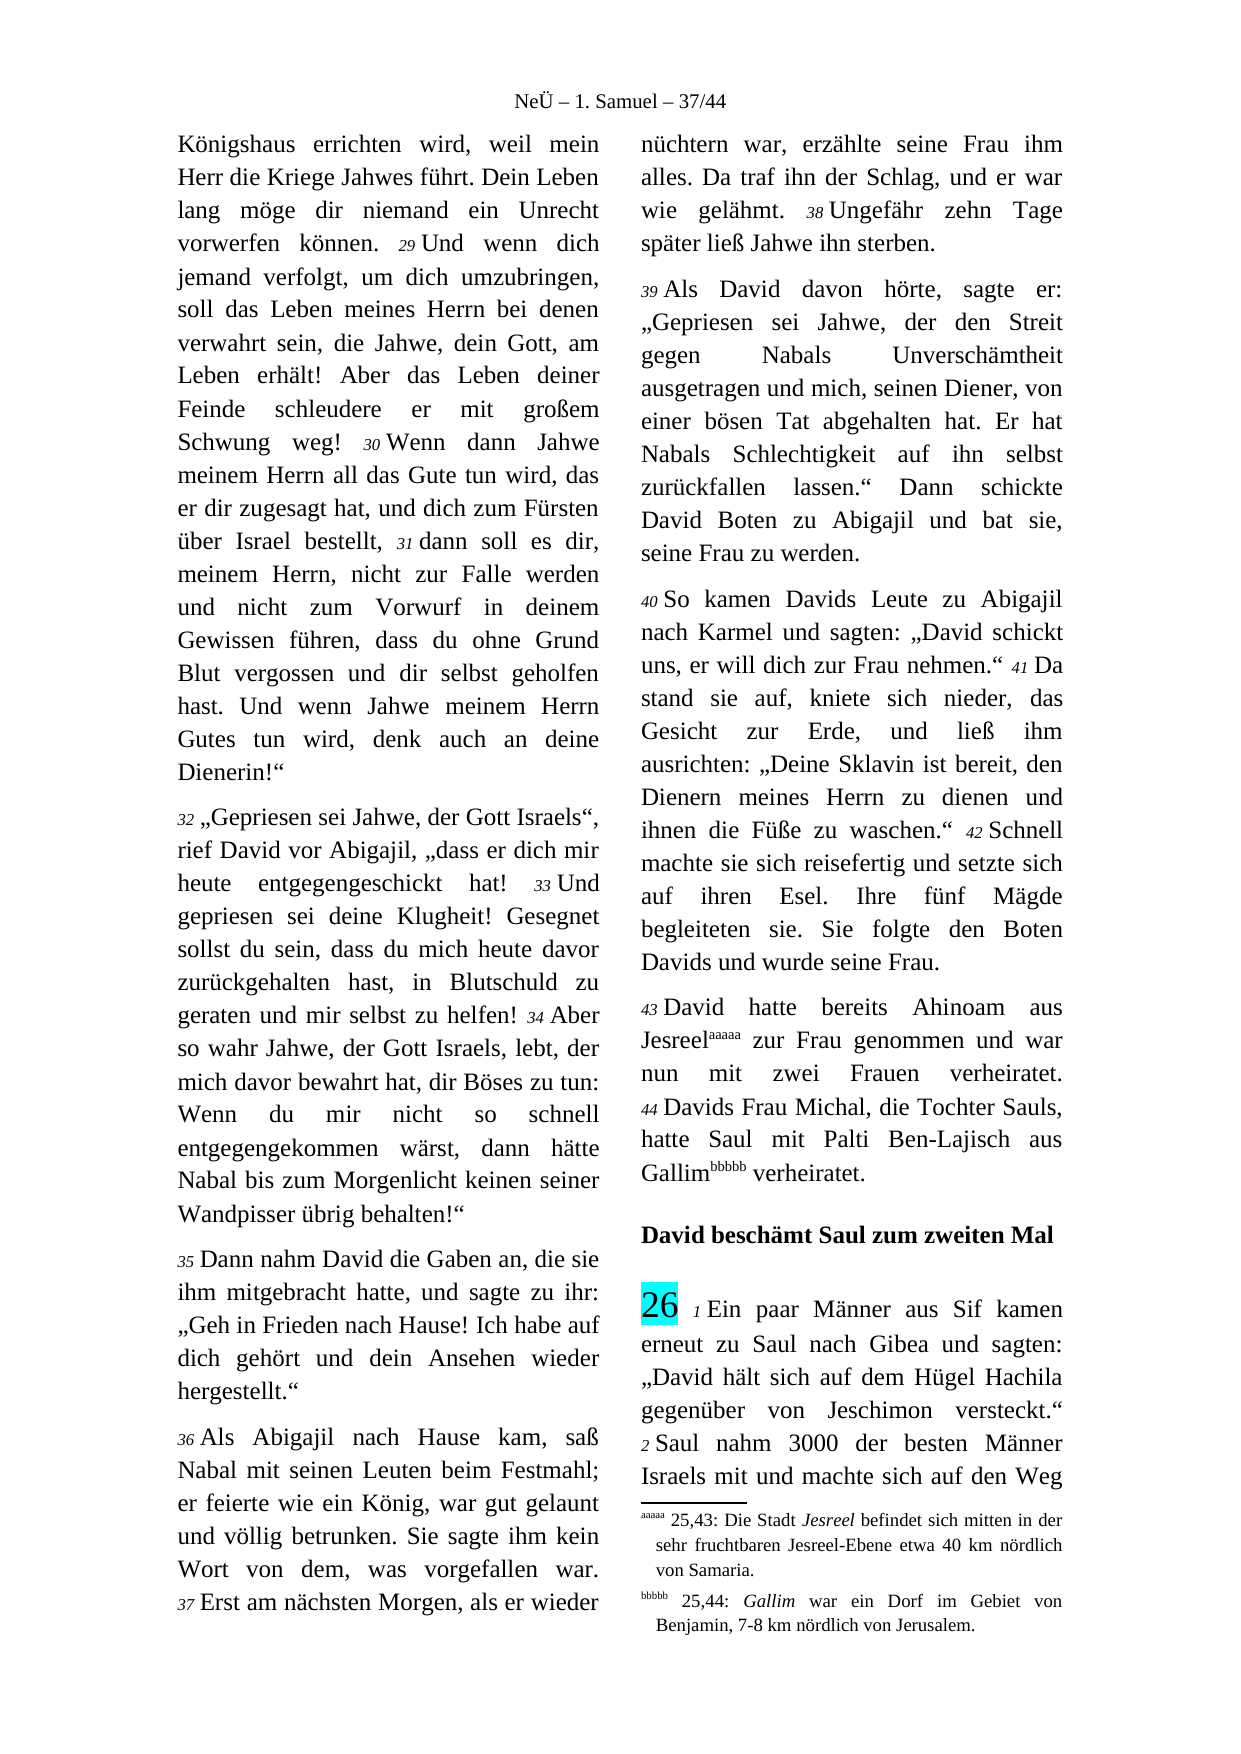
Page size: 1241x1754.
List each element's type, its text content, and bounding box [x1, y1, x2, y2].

text 35 Dann nahm David die Gaben an, die sie ihm mitgebracht hatte, und sagte zu ihr: „Geh in Frieden nach Hause! Ich habe auf dich gehört und dein Ansehen wieder hergestellt.“ [177, 1244, 599, 1405]
text 32 „Gepriesen sei Jahwe, der Gott Israels“, rief David vor Abigajil, „dass er dich mir heute entgegengeschickt hat! 33 Und gepriesen sei deine Klugheit! Gesegnet sollst du sein, dass du mich heute davor zurückgehalten hast, in Blutschuld zu geraten und mir selbst zu helfen! 34 Aber so wahr Jahwe, der Gott Israels, lebt, der mich davor bewahrt hat, dir Böses zu tun: Wenn du mir nicht so schnell entgegengekommen wärst, dann hätte Nabal bis zum Morgenlicht keinen seiner Wandpisser übrig behalten!“ [177, 802, 599, 1227]
text 39 Als David davon hörte, sagte er: „Gepriesen sei Jahwe, der den Streit gegen Nabals Unverschämtheit ausgetragen und mich, seinen Diener, von einer bösen Tat abgehalten hat. Er hat Nabals Schlechtigkeit auf ihn selbst zurückfallen lassen.“ Dann schickte David Boten zu Abigajil und bat sie, seine Frau zu werden. [641, 274, 1063, 567]
text 40 So kamen Davids Leute zu Abigajil nach Karmel und sagten: „David schickt uns, er will dich zur Frau nehmen.“ 41 Da stand sie auf, kniete sich nieder, das Gesicht zur Erde, und ließ ihm ausrichten: „Deine Sklavin ist bereit, den Dienern meines Herrn zu dienen und ihnen die Füße zu waschen.“ 42 Schnell machte sie sich reisefertig und setzte sich auf ihren Esel. Ihre fünf Mägde begleiteten sie. Sie folgte den Boten Davids und wurde seine Frau. [641, 584, 1063, 976]
text 36 Als Abigajil nach Hause kam, saß Nabal mit seinen Leuten beim Festmahl; er feierte wie ein König, war gut gelaunt und völlig betrunken. Sie sagte ihm kein Wort von dem, was vorgefallen war. 37 Erst am nächsten Morgen, als er wieder nüchtern war, erzählte seine Frau ihm alles. Da traf ihn der Schlag, und er war wie gelähmt. 38 Ungefähr zehn Tage später ließ Jahwe ihn sterben. [641, 129, 1063, 257]
text 43 David hatte bereits Ahinoam aus Jesreel zur Frau genommen und war nun mit zwei Frauen verheiratet. 44 Davids Frau Michal, die Tochter Sauls, hatte Saul mit Palti Ben-Lajisch aus Gallim verheiratet. [641, 992, 1063, 1186]
text 36 Als Abigajil nach Hause kam, saß Nabal mit seinen Leuten beim Festmahl; er feierte wie ein König, war gut gelaunt und völlig betrunken. Sie sagte ihm kein Wort von dem, was vorgefallen war. 37 Erst am nächsten Morgen, als er wieder nüchtern war, erzählte seine Frau ihm alles. Da traf ihn der Schlag, und er war wie gelähmt. 38 Ungefähr zehn Tage später ließ Jahwe ihn sterben. [177, 1422, 599, 1616]
text David beschämt Saul zum zweiten Mal [641, 1220, 1063, 1248]
